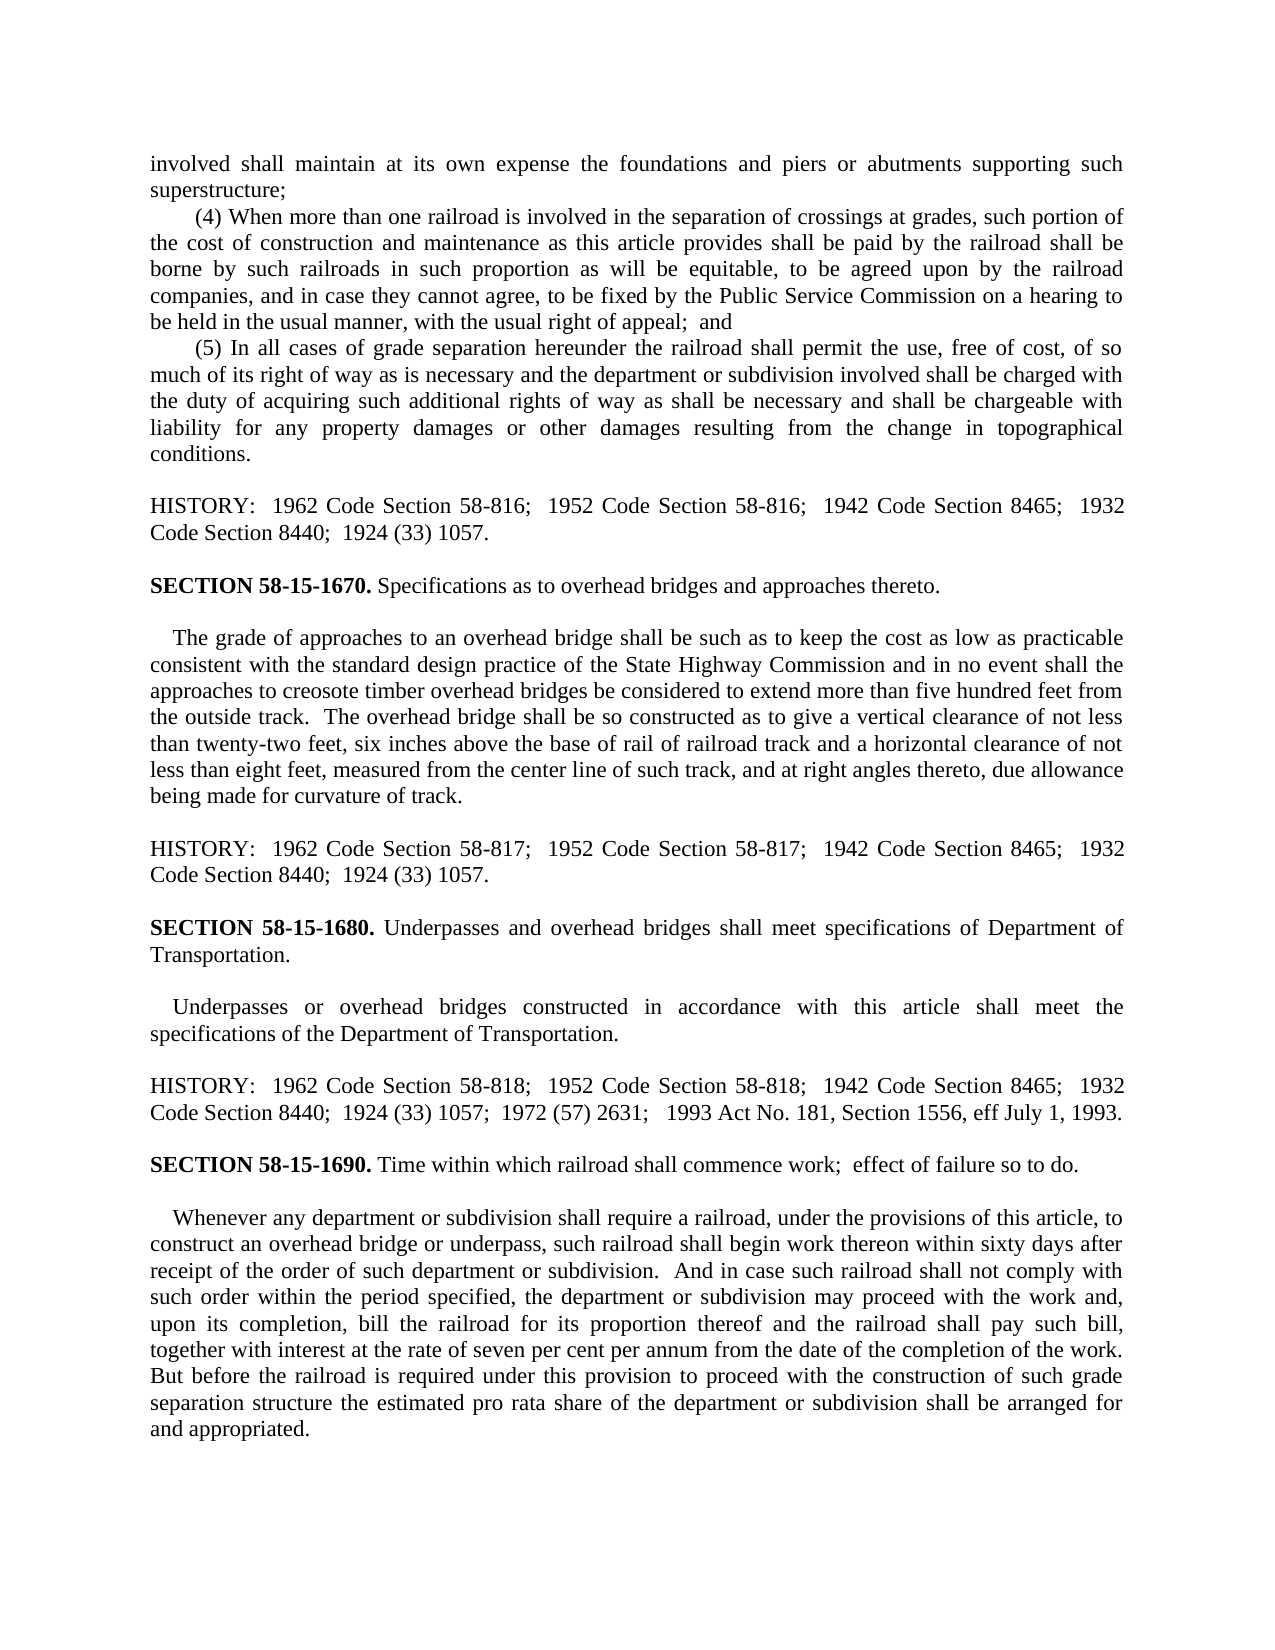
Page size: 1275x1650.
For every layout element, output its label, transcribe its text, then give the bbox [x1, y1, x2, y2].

text The grade of approaches to an overhead bridge shall be such as to keep the cost as low as practicable consistent with the standard design practice of the State Highway Commission and in no event shall the approaches to creosote timber overhead bridges be considered to extend more than five hundred feet from the outside track. The overhead bridge shall be so constructed as to give a vertical clearance of not less than twenty-two feet, six inches above the base of rail of railroad track and a horizontal clearance of not less than eight feet, measured from the center line of such track, and at right angles thereto, due allowance being made for curvature of track. [150, 624, 1125, 809]
text HISTORY: 1962 Code Section 58-818; 1952 Code Section 58-818; 1942 Code Section 8465; 1932 Code Section 8440; 1924 (33) 1057; 1972 (57) 2631; 1993 Act No. 181, Section 1556, eff July 1, 1993. [150, 1072, 1125, 1125]
text SECTION 58-15-1670. Specifications as to overhead bridges and approaches thereto. [150, 572, 1125, 598]
text SECTION 58-15-1690. Time within which railroad shall commence work; effect of failure so to do. [150, 1151, 1125, 1178]
text (5) In all cases of grade separation hereunder the railroad shall permit the use, free of cost, of so much of its right of way as is necessary and the department or subdivision involved shall be charged with the duty of acquiring such additional rights of way as shall be necessary and shall be chargeable with liability for any property damages or other damages resulting from the change in topographical conditions. [150, 334, 1125, 466]
text Whenever any department or subdivision shall require a railroad, under the provisions of this article, to construct an overhead bridge or underpass, such railroad shall begin work thereon within sixty days after receipt of the order of such department or subdivision. And in case such railroad shall not comply with such order within the period specified, the department or subdivision may proceed with the work and, upon its completion, bill the railroad for its proportion thereof and the railroad shall pay such bill, together with interest at the rate of seven per cent per annum from the date of the completion of the work. But before the railroad is required under this provision to proceed with the construction of such grade separation structure the estimated pro rata share of the department or subdivision shall be arranged for and appropriated. [150, 1204, 1125, 1441]
text HISTORY: 1962 Code Section 58-816; 1952 Code Section 58-816; 1942 Code Section 8465; 1932 Code Section 8440; 1924 (33) 1057. [150, 493, 1125, 545]
text HISTORY: 1962 Code Section 58-817; 1952 Code Section 58-817; 1942 Code Section 8465; 1932 Code Section 8440; 1924 (33) 1057. [150, 835, 1125, 888]
text Underpasses or overhead bridges constructed in accordance with this article shall meet the specifications of the Department of Transportation. [150, 993, 1125, 1046]
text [150, 150, 1125, 203]
text (4) When more than one railroad is involved in the separation of crossings at grades, such portion of the cost of construction and maintenance as this article provides shall be paid by the railroad shall be borne by such railroads in such proportion as will be equitable, to be agreed upon by the railroad companies, and in case they cannot agree, to be fixed by the Public Service Commission on a hearing to be held in the usual manner, with the usual right of appeal; and [150, 203, 1125, 334]
text SECTION 58-15-1680. Underpasses and overhead bridges shall meet specifications of Department of Transportation. [150, 914, 1125, 967]
